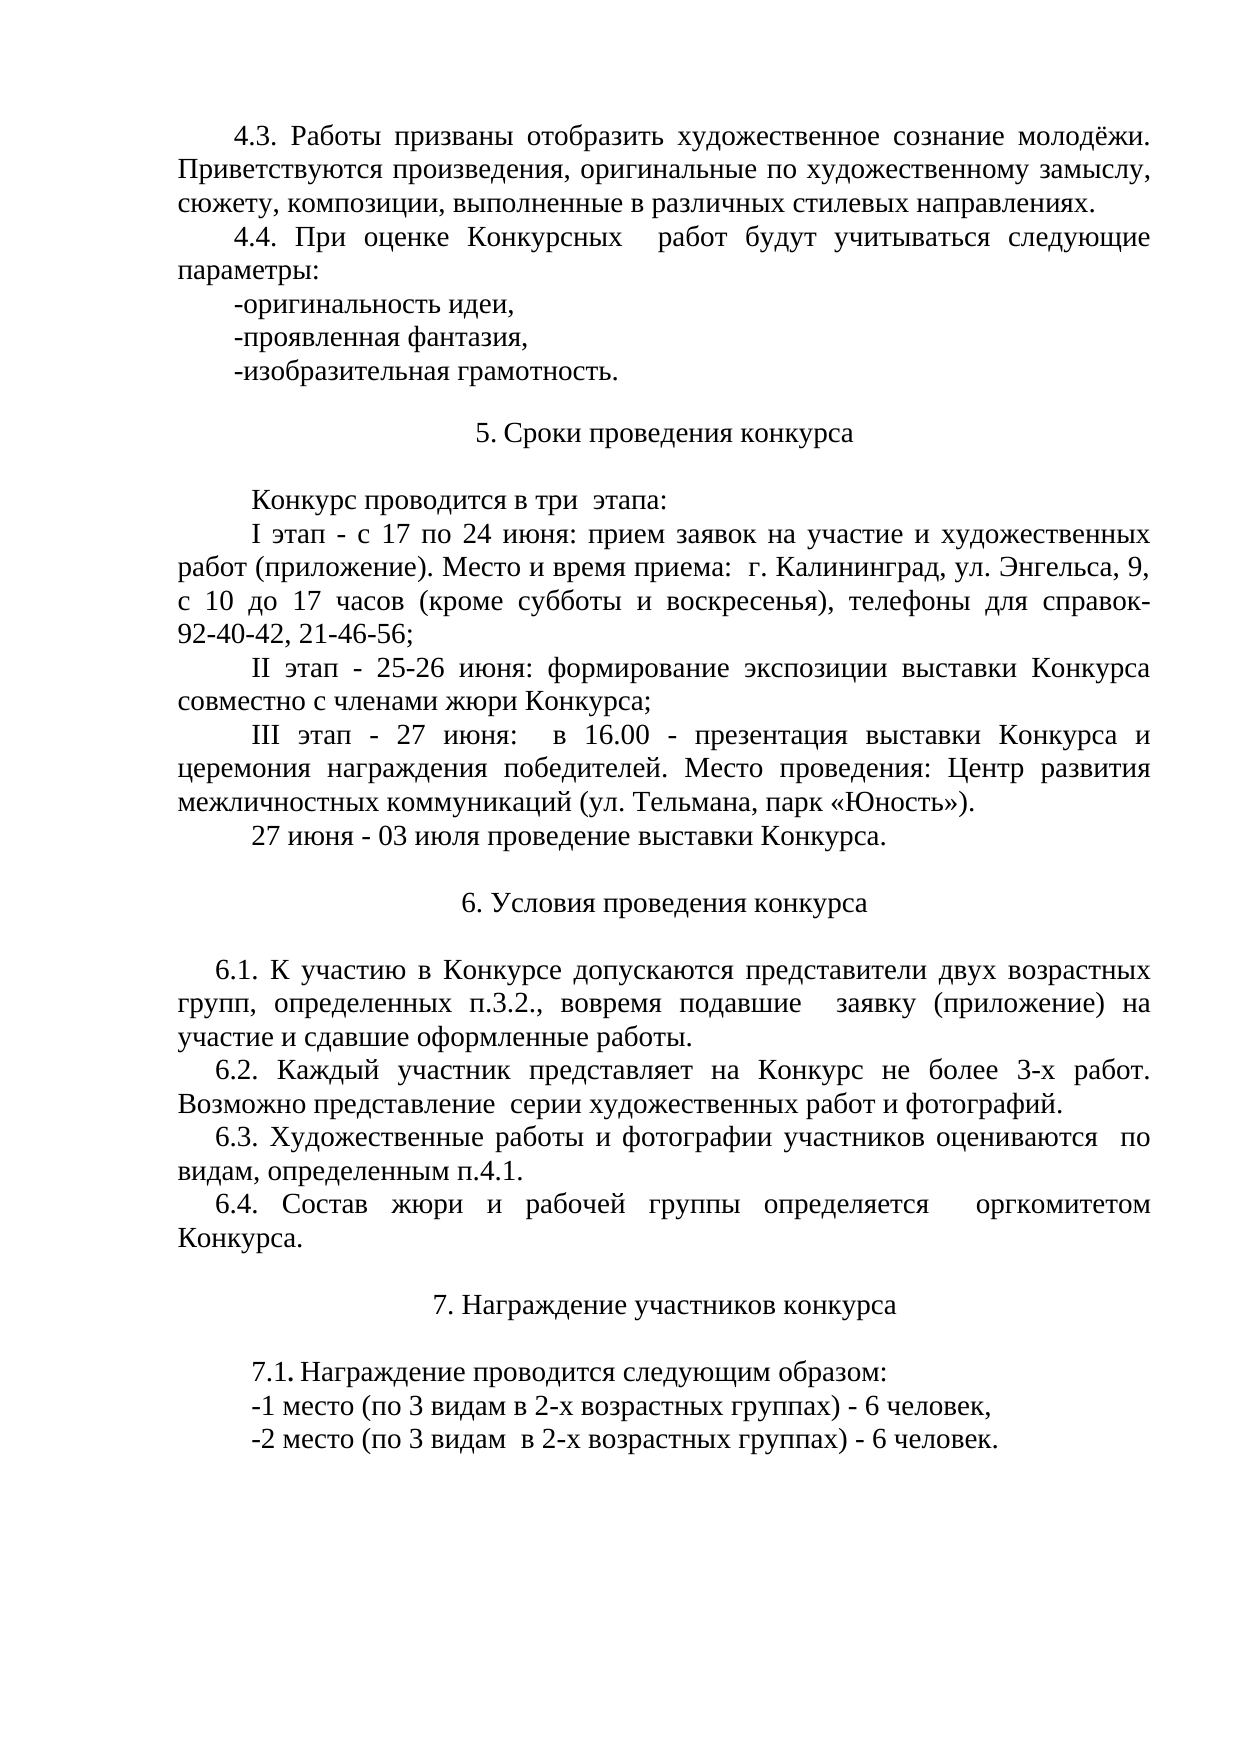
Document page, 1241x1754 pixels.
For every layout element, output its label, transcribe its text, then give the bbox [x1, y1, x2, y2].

text III этап - 27 июня: в 16.00 - презентация выставки Конкурса и церемония награждения победителей. Место проведения: Центр развития межличностных коммуникаций (ул. Тельмана, парк «Юность»). [177, 717, 1152, 818]
text 6.1. К участию в Конкурсе допускаются представители двух возрастных групп, определенных п.3.2., вовремя подавшие заявку (приложение) на участие и сдавшие оформленные работы. [177, 952, 1152, 1052]
text 6.4. Состав жюри и рабочей группы определяется оргкомитетом Конкурса. [177, 1187, 1152, 1254]
text 4.4. При оценке Конкурсных работ будут учитываться следующие параметры: [177, 219, 1152, 286]
text 6. Условия проведения конкурса [177, 885, 1152, 918]
text -проявленная фантазия, [177, 319, 1152, 353]
text II этап - 25-26 июня: формирование экспозиции выставки Конкурса совместно с членами жюри Конкурса; [177, 650, 1152, 717]
text 6.2. Каждый участник представляет на Конкурс не более 3-х работ. Возможно представление серии художественных работ и фотографий. [177, 1052, 1152, 1119]
text Конкурс проводится в три этапа: [177, 482, 1152, 516]
text 7.1. Награждение проводится следующим образом: [177, 1354, 1152, 1388]
text 6.3. Художественные работы и фотографии участников оцениваются по видам, определенным п.4.1. [177, 1119, 1152, 1187]
text 7. Награждение участников конкурса [177, 1287, 1152, 1321]
text 5. Сроки проведения конкурса [177, 415, 1152, 449]
text I этап - с 17 по 24 июня: прием заявок на участие и художественных работ (приложение). Место и время приема: г. Калининград, ул. Энгельса, 9, с 10 до 17 часов (кроме субботы и воскресенья), телефоны для справок- 92-40-42, 21-46-56; [177, 516, 1152, 650]
text -2 место (по 3 видам в 2-х возрастных группах) - 6 человек. [177, 1421, 1152, 1455]
text -оригинальность идеи, [177, 286, 1152, 319]
text -изобразительная грамотность. [177, 353, 1152, 386]
text -1 место (по 3 видам в 2-х возрастных группах) - 6 человек, [177, 1388, 1152, 1421]
text 4.3. Работы призваны отобразить художественное сознание молодёжи. Приветствуются произведения, оригинальные по художественному замыслу, сюжету, композиции, выполненные в различных стилевых направлениях. [177, 118, 1152, 219]
text 27 июня - 03 июля проведение выставки Конкурса. [177, 818, 1152, 851]
